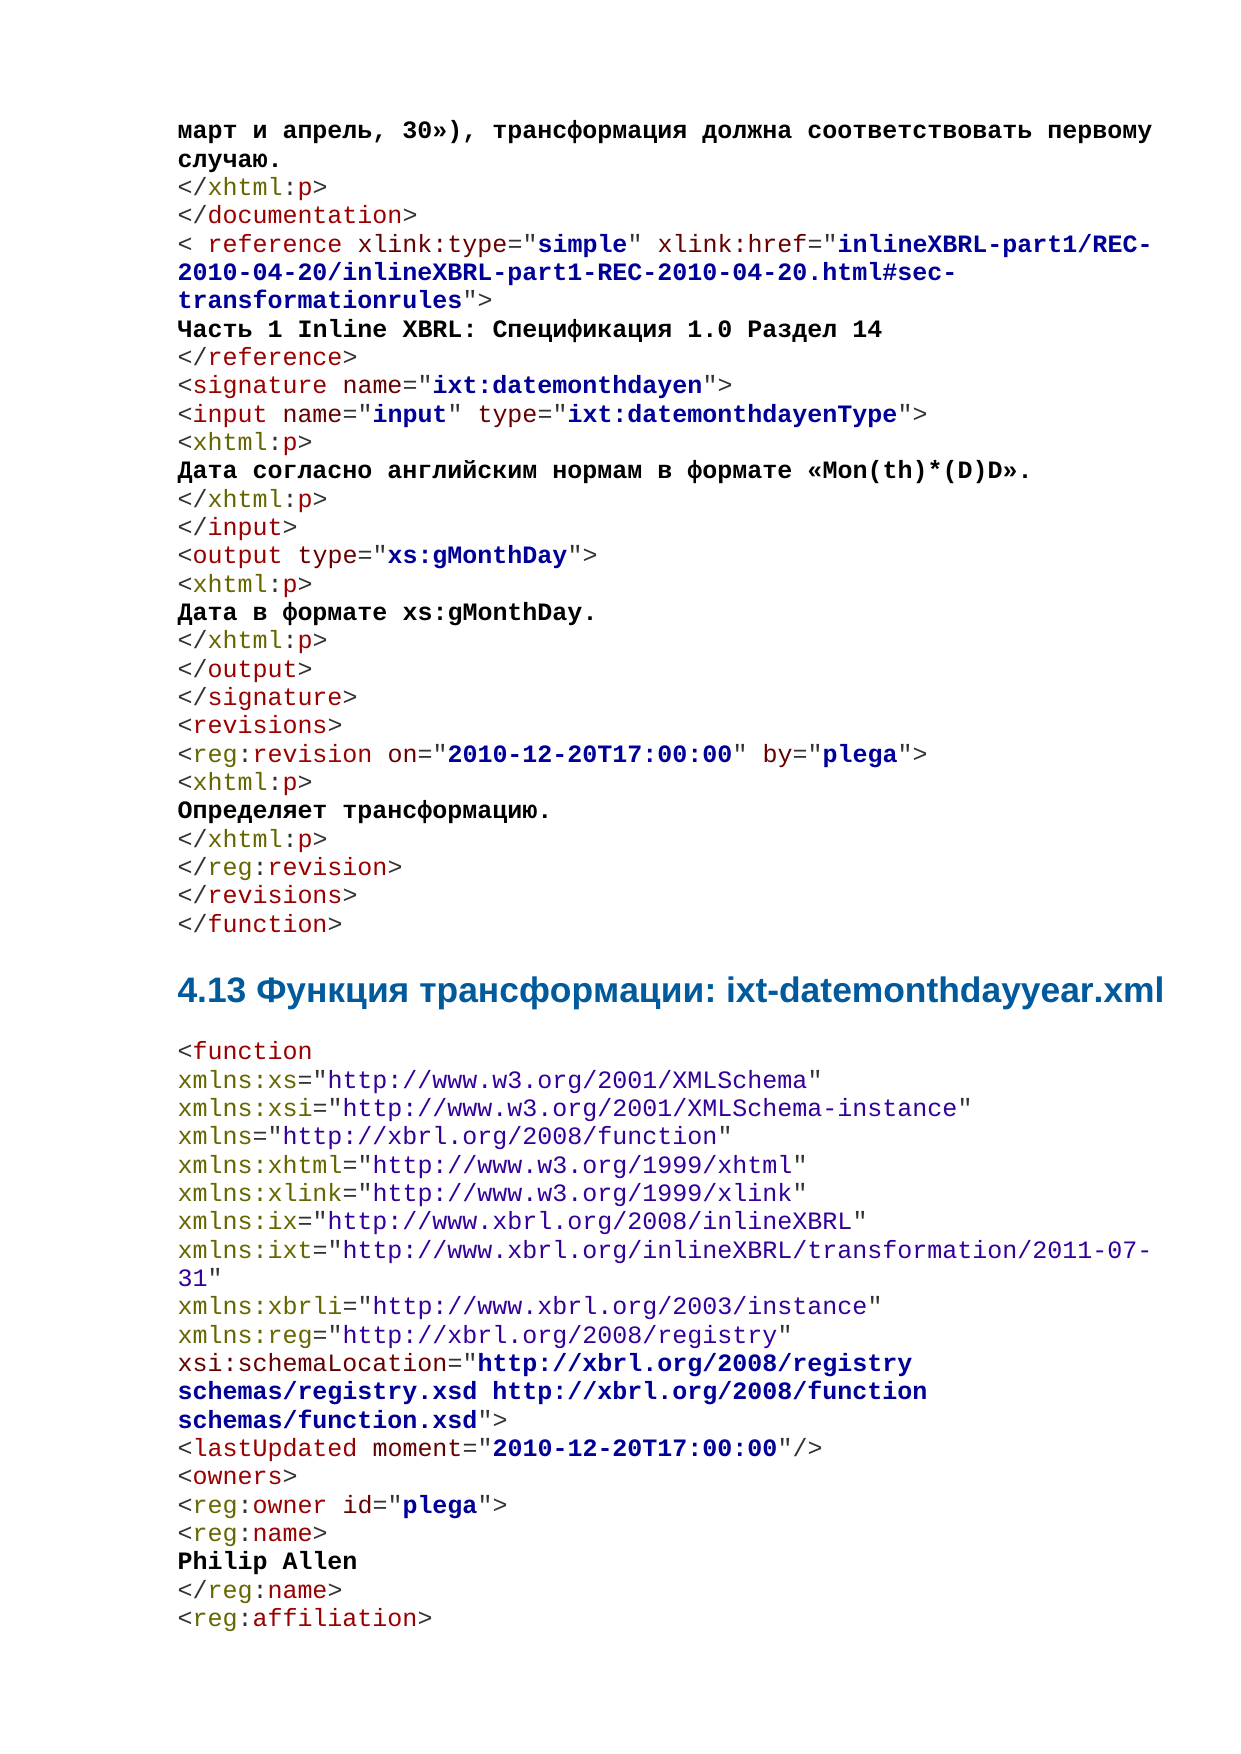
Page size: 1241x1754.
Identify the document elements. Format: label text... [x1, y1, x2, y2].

text <reg:revision on="2010-12-20T17:00:00" by="plega"> [177, 741, 1181, 770]
text Philip Allen [177, 1549, 1181, 1577]
text <owners> [177, 1464, 1181, 1492]
text <function xmlns:xs="http://www.w3.org/2001/XMLSchema" xmlns:xsi="http://www.w3.org/2001/XMLSchema-instance" xmlns="http://xbrl.org/2008/function" xmlns:xhtml="http://www.w3.org/1999/xhtml" xmlns:xlink="http://www.w3.org/1999/xlink" xmlns:ix="http://www.xbrl.org/2008/inlineXBRL" xmlns:ixt="http://www.xbrl.org/inlineXBRL/transformation/2011-07-31" xmlns:xbrli="http://www.xbrl.org/2003/instance" xmlns:reg="http://xbrl.org/2008/registry" xsi:schemaLocation="http://xbrl.org/2008/registry schemas/registry.xsd http://xbrl.org/2008/function schemas/function.xsd"> [177, 1039, 1181, 1436]
text </documentation> [177, 203, 1181, 231]
text </xhtml:p> [177, 175, 1181, 203]
text <output type="xs:gMonthDay"> [177, 543, 1181, 571]
text </xhtml:p> [177, 628, 1181, 656]
text </xhtml:p> [177, 826, 1181, 855]
text <xhtml:p> [177, 571, 1181, 600]
text <xhtml:p> [177, 430, 1181, 458]
text </reg:revision> [177, 855, 1181, 883]
text <reg:affiliation> [177, 1606, 1181, 1634]
text <revisions> [177, 713, 1181, 741]
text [177, 118, 1181, 175]
text 4.13 Функция трансформации: ixt-datemonthdayyear.xml [177, 969, 1181, 1010]
text </reg:name> [177, 1577, 1181, 1606]
text </reference> [177, 345, 1181, 373]
text <reg:owner id="plega"> [177, 1492, 1181, 1521]
text Дата согласно английским нормам в формате «Mon(th)*(D)D». [177, 458, 1181, 486]
text </input> [177, 515, 1181, 543]
text <lastUpdated moment="2010-12-20T17:00:00"/> [177, 1436, 1181, 1464]
text Определяет трансформацию. [177, 798, 1181, 826]
text < reference xlink:type="simple" xlink:href="inlineXBRL-part1/REC-2010-04-20/inlineXBRL-part1-REC-2010-04-20.html#sec-transformationrules"> [177, 231, 1181, 316]
text </revisions> [177, 883, 1181, 911]
text </xhtml:p> [177, 486, 1181, 515]
text </signature> [177, 685, 1181, 713]
text </function> [177, 911, 1181, 940]
text <reg:name> [177, 1521, 1181, 1549]
text Дата в формате xs:gMonthDay. [177, 600, 1181, 628]
text <xhtml:p> [177, 770, 1181, 798]
text <signature name="ixt:datemonthdayen"> [177, 373, 1181, 401]
text </output> [177, 656, 1181, 685]
text <input name="input" type="ixt:datemonthdayenType"> [177, 401, 1181, 430]
text Часть 1 Inline XBRL: Спецификация 1.0 Раздел 14 [177, 316, 1181, 345]
